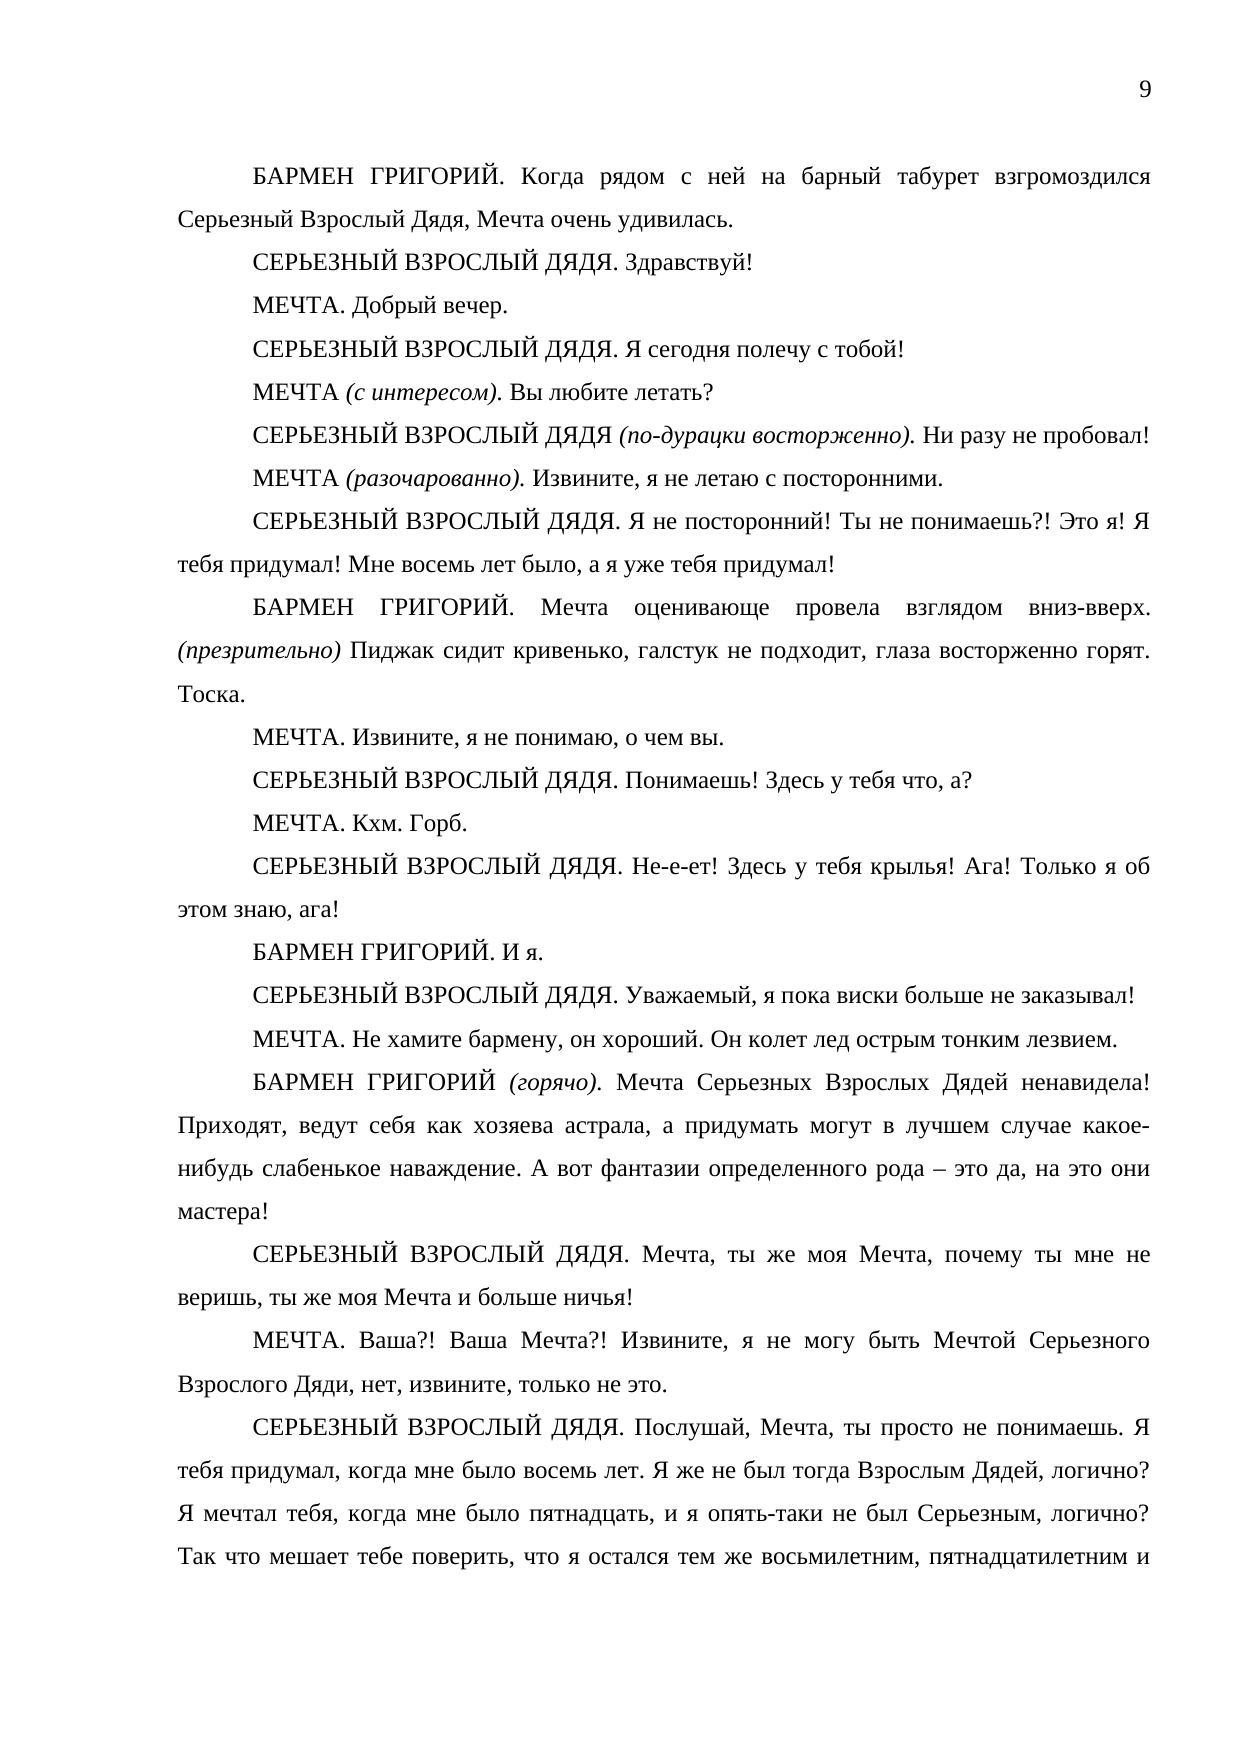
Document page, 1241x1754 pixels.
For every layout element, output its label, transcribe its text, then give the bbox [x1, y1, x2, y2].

text МЕЧТА. Кхм. Горб. [177, 808, 1152, 837]
text СЕРЬЕЗНЫЙ ВЗРОСЛЫЙ ДЯДЯ. Понимаешь! Здесь у тебя что, а? [177, 765, 1152, 794]
text СЕРЬЕЗНЫЙ ВЗРОСЛЫЙ ДЯДЯ. Здравствуй! [177, 247, 1152, 276]
text СЕРЬЕЗНЫЙ ВЗРОСЛЫЙ ДЯДЯ. Я не посторонний! Ты не понимаешь?! Это я! Я тебя придумал! Мне восемь лет было, а я уже тебя придумал! [177, 506, 1152, 578]
text БАРМЕН ГРИГОРИЙ. Когда рядом с ней на барный табурет взгромоздился Серьезный Взрослый Дядя, Мечта очень удивилась. [177, 161, 1152, 233]
text СЕРЬЕЗНЫЙ ВЗРОСЛЫЙ ДЯДЯ. Я сегодня полечу с тобой! [177, 334, 1152, 362]
text СЕРЬЕЗНЫЙ ВЗРОСЛЫЙ ДЯДЯ. Не-е-ет! Здесь у тебя крылья! Ага! Только я об этом знаю, ага! [177, 851, 1152, 923]
text МЕЧТА. Ваша?! Ваша Мечта?! Извините, я не могу быть Мечтой Серьезного Взрослого Дяди, нет, извините, только не это. [177, 1326, 1152, 1397]
text МЕЧТА. Не хамите бармену, он хороший. Он колет лед острым тонким лезвием. [177, 1024, 1152, 1052]
text СЕРЬЕЗНЫЙ ВЗРОСЛЫЙ ДЯДЯ (по-дурацки восторженно). Ни разу не пробовал! [177, 420, 1152, 449]
text МЕЧТА (с интересом). Вы любите летать? [177, 377, 1152, 406]
text МЕЧТА (разочарованно). Извините, я не летаю с посторонними. [177, 463, 1152, 492]
text БАРМЕН ГРИГОРИЙ. Мечта оценивающе провела взглядом вниз-вверх. (презрительно) Пиджак сидит кривенько, галстук не подходит, глаза восторженно горят. Тоска. [177, 592, 1152, 707]
text БАРМЕН ГРИГОРИЙ. И я. [177, 937, 1152, 966]
text МЕЧТА. Извините, я не понимаю, о чем вы. [177, 722, 1152, 751]
text БАРМЕН ГРИГОРИЙ (горячо). Мечта Серьезных Взрослых Дядей ненавидела! Приходят, ведут себя как хозяева астрала, а придумать могут в лучшем случае какое-нибудь слабенькое наваждение. А вот фантазии определенного рода – это да, на это они мастера! [177, 1067, 1152, 1225]
text МЕЧТА. Добрый вечер. [177, 291, 1152, 319]
text СЕРЬЕЗНЫЙ ВЗРОСЛЫЙ ДЯДЯ. Мечта, ты же моя Мечта, почему ты мне не веришь, ты же моя Мечта и больше ничья! [177, 1239, 1152, 1311]
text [177, 1412, 1152, 1570]
text СЕРЬЕЗНЫЙ ВЗРОСЛЫЙ ДЯДЯ. Уважаемый, я пока виски больше не заказывал! [177, 981, 1152, 1009]
